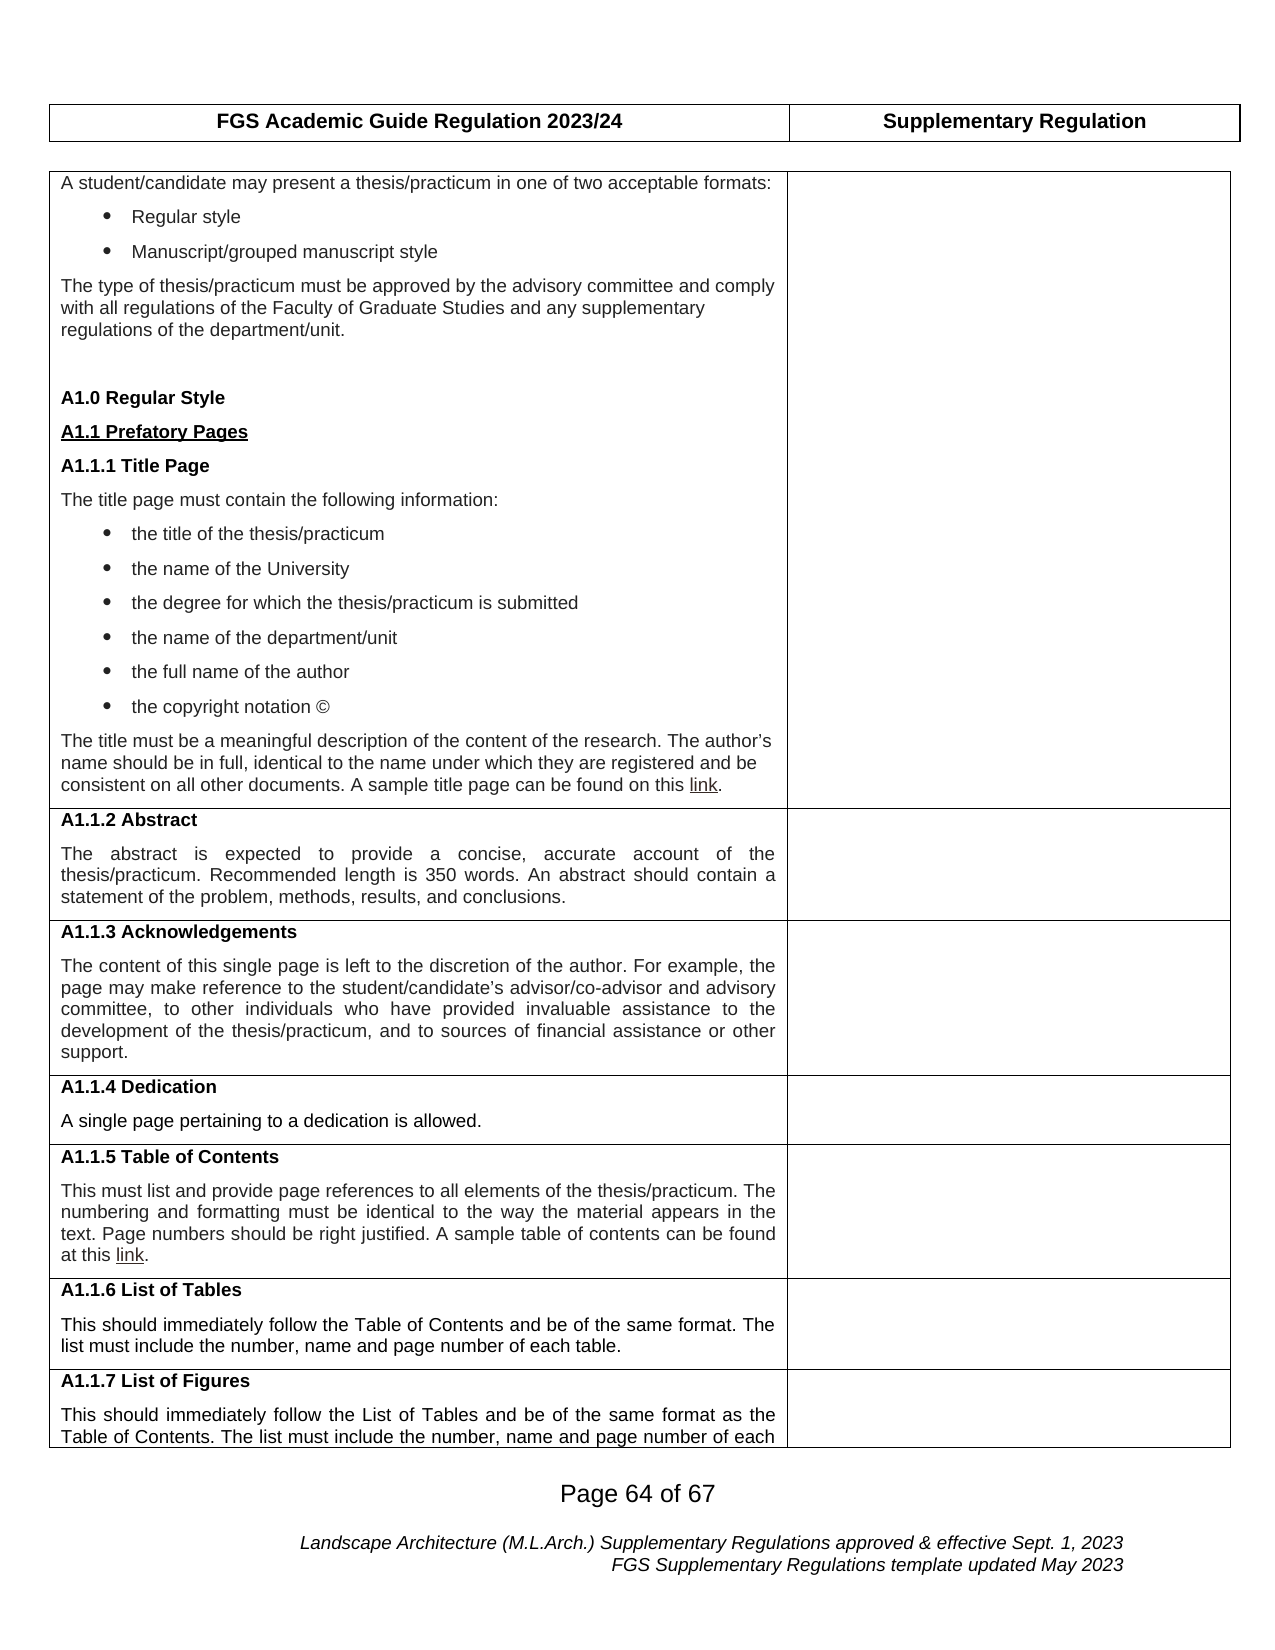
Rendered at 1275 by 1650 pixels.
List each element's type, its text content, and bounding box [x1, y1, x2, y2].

table_cell A1.1.2 Abstract The abstract is expected to provide a concise, accurate account of the thesis/practicum. Recommended length is 350 words. An abstract should contain a statement of the problem, methods, results, and conclusions. [50, 809, 787, 920]
table_cell A1.1.3 Acknowledgements The content of this single page is left to the discretion of the author. For example, the page may make reference to the student/candidate’s advisor/co-advisor and advisory committee, to other individuals who have provided invaluable assistance to the development of the thesis/practicum, and to sources of financial assistance or other support. [50, 921, 787, 1075]
table_cell A1.1.4 Dedication A single page pertaining to a dedication is allowed. [50, 1076, 787, 1144]
table_cell A1.1.5 Table of Contents This must list and provide page references to all elements of the thesis/practicum. The numbering and formatting must be identical to the way the material appears in the text. Page numbers should be right justified. A sample table of contents can be found at this link. [50, 1145, 787, 1278]
table_cell [788, 1145, 1230, 1278]
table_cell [50, 1370, 787, 1447]
table_cell [788, 809, 1230, 920]
table_cell [788, 1370, 1230, 1447]
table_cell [50, 172, 787, 807]
table_cell [788, 1076, 1230, 1144]
table_cell [788, 172, 1230, 807]
table_cell A1.1.6 List of Tables This should immediately follow the Table of Contents and be of the same format. The list must include the number, name and page number of each table. [50, 1279, 787, 1369]
table_cell [788, 1279, 1230, 1369]
table_cell [788, 921, 1230, 1075]
